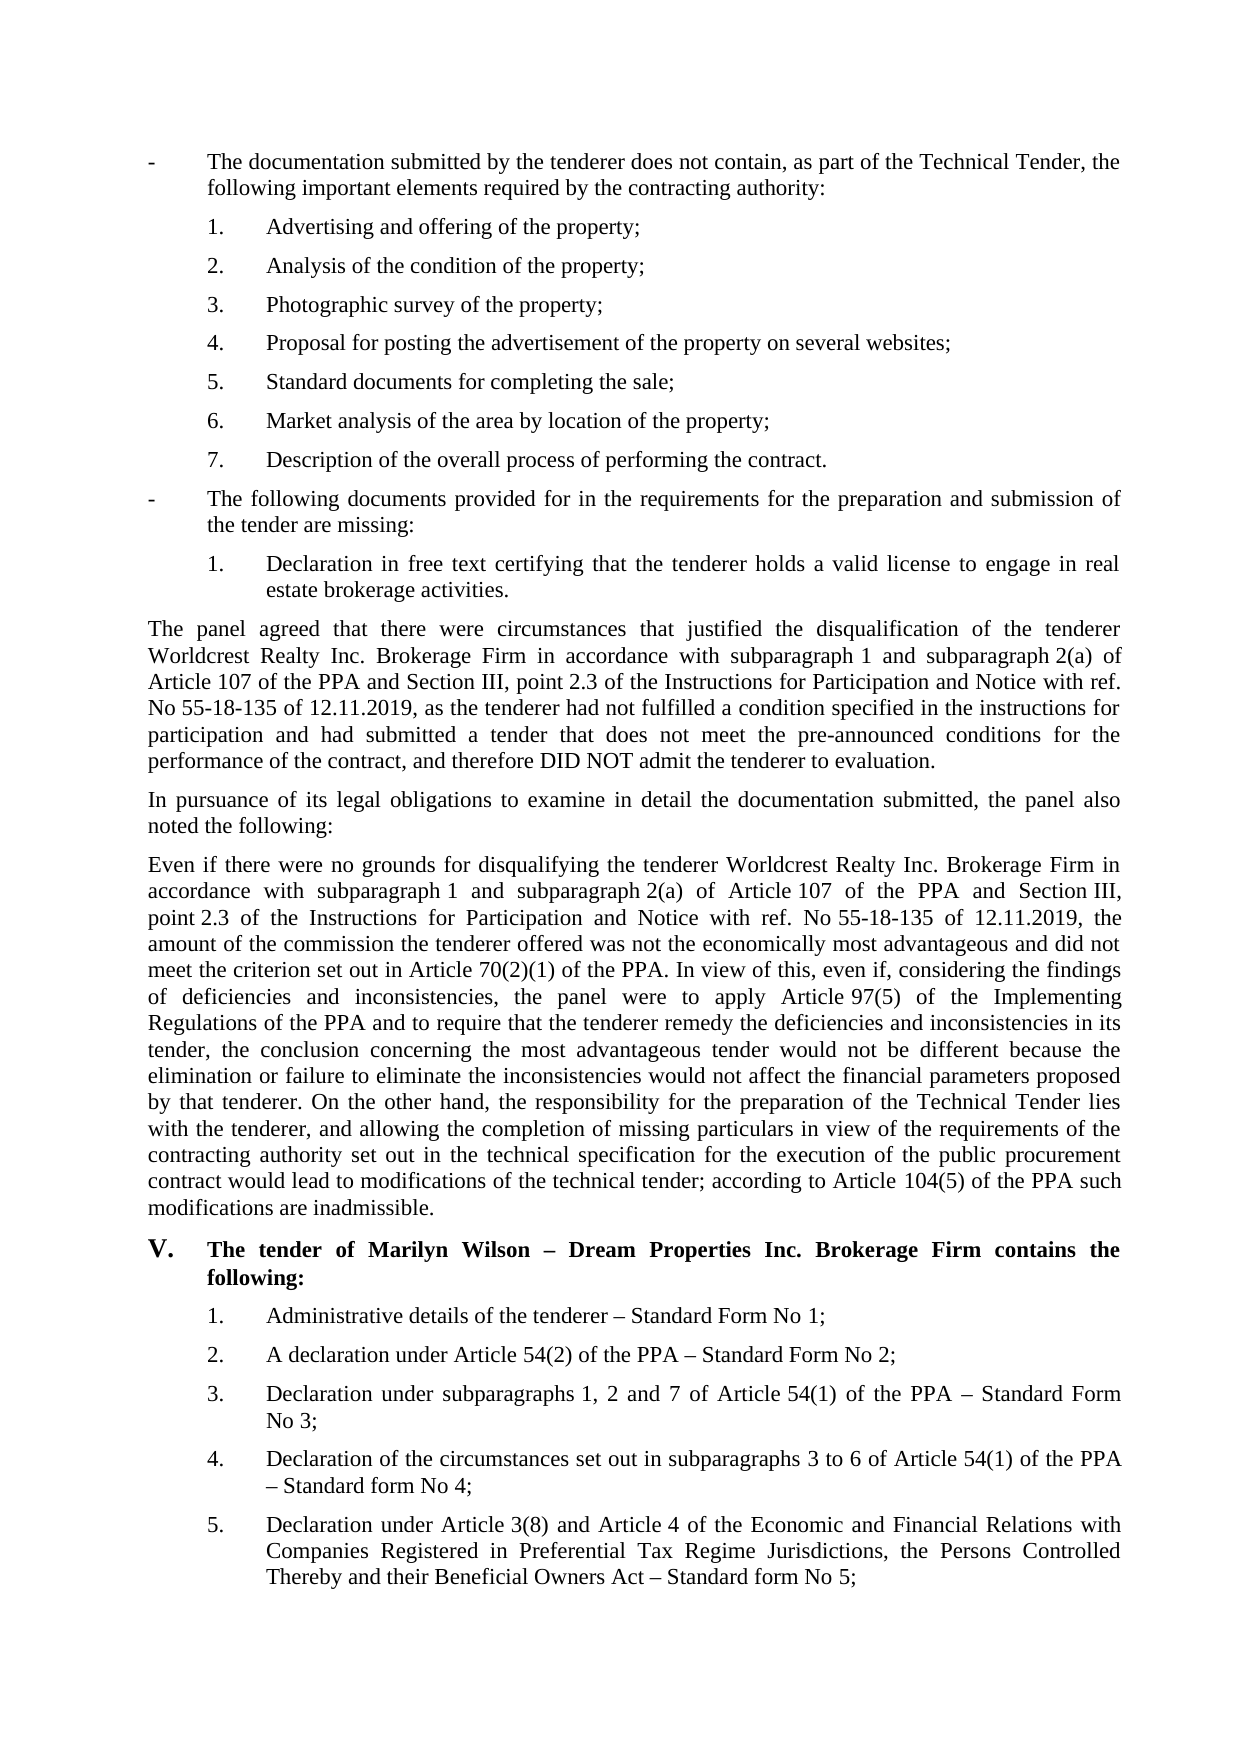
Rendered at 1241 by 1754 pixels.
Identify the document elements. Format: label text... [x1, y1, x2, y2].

list Standard documents for completing the sale; [207, 368, 1122, 395]
list Photographic survey of the property; [207, 291, 1122, 317]
list A declaration under Article 54(2) of the PPA – Standard Form No 2; [207, 1341, 1122, 1368]
subtitle The tender of Marilyn Wilson – Dream Properties Inc. Brokerage Firm contains the following: [148, 1233, 1122, 1290]
list Proposal for posting the advertisement of the property on several websites; [207, 329, 1122, 356]
text Even if there were no grounds for disqualifying the tenderer Worldcrest Realty Inc. Brokerage Firm in accordance with subparagraph 1 and subparagraph 2(a) of Article 107 of the PPA and Section III, point 2.3 of the Instructions for Participation and Notice with ref. No 55-18-135 of 12.11.2019, the amount of the commission the tenderer offered was not the economically most advantageous and did not meet the criterion set out in Article 70(2)(1) of the PPA. In view of this, even if, considering the findings of deficiencies and inconsistencies, the panel were to apply Article 97(5) of the Implementing Regulations of the PPA and to require that the tenderer remedy the deficiencies and inconsistencies in its tender, the conclusion concerning the most advantageous tender would not be different because the elimination or failure to eliminate the inconsistencies would not affect the financial parameters proposed by that tenderer. On the other hand, the responsibility for the preparation of the Technical Tender lies with the tenderer, and allowing the completion of missing particulars in view of the requirements of the contracting authority set out in the technical specification for the execution of the public procurement contract would lead to modifications of the technical tender; according to Article 104(5) of the PPA such modifications are inadmissible. [148, 851, 1122, 1220]
list Advertising and offering of the property; [207, 213, 1122, 239]
list Declaration of the circumstances set out in subparagraphs 3 to 6 of Article 54(1) of the PPA – Standard form No 4; [207, 1446, 1122, 1498]
text 1. Declaration in free text certifying that the tenderer holds a valid license to engage in real estate brokerage activities. [207, 550, 1122, 603]
text In pursuance of its legal obligations to examine in detail the documentation submitted, the panel also noted the following: [148, 786, 1122, 839]
list Administrative details of the tenderer – Standard Form No 1; [207, 1303, 1122, 1329]
list Analysis of the condition of the property; [207, 252, 1122, 278]
text - The documentation submitted by the tenderer does not contain, as part of the Technical Tender, the following important elements required by the contracting authority: [148, 148, 1122, 200]
text - The following documents provided for in the requirements for the preparation and submission of the tender are missing: [148, 485, 1122, 538]
text The panel agreed that there were circumstances that justified the disqualification of the tenderer Worldcrest Realty Inc. Brokerage Firm in accordance with subparagraph 1 and subparagraph 2(a) of Article 107 of the PPA and Section III, point 2.3 of the Instructions for Participation and Notice with ref. No 55-18-135 of 12.11.2019, as the tenderer had not fulfilled a condition specified in the instructions for participation and had submitted a tender that does not meet the pre-announced conditions for the performance of the contract, and therefore DID NOT admit the tenderer to evaluation. [148, 615, 1122, 773]
list Description of the overall process of performing the contract. [207, 446, 1122, 472]
list Market analysis of the area by location of the property; [207, 407, 1122, 433]
list Declaration under subparagraphs 1, 2 and 7 of Article 54(1) of the PPA – Standard Form No 3; [207, 1380, 1122, 1433]
list Declaration under Article 3(8) and Article 4 of the Economic and Financial Relations with Companies Registered in Preferential Tax Regime Jurisdictions, the Persons Controlled Thereby and their Beneficial Owners Act – Standard form No 5; [207, 1511, 1122, 1590]
